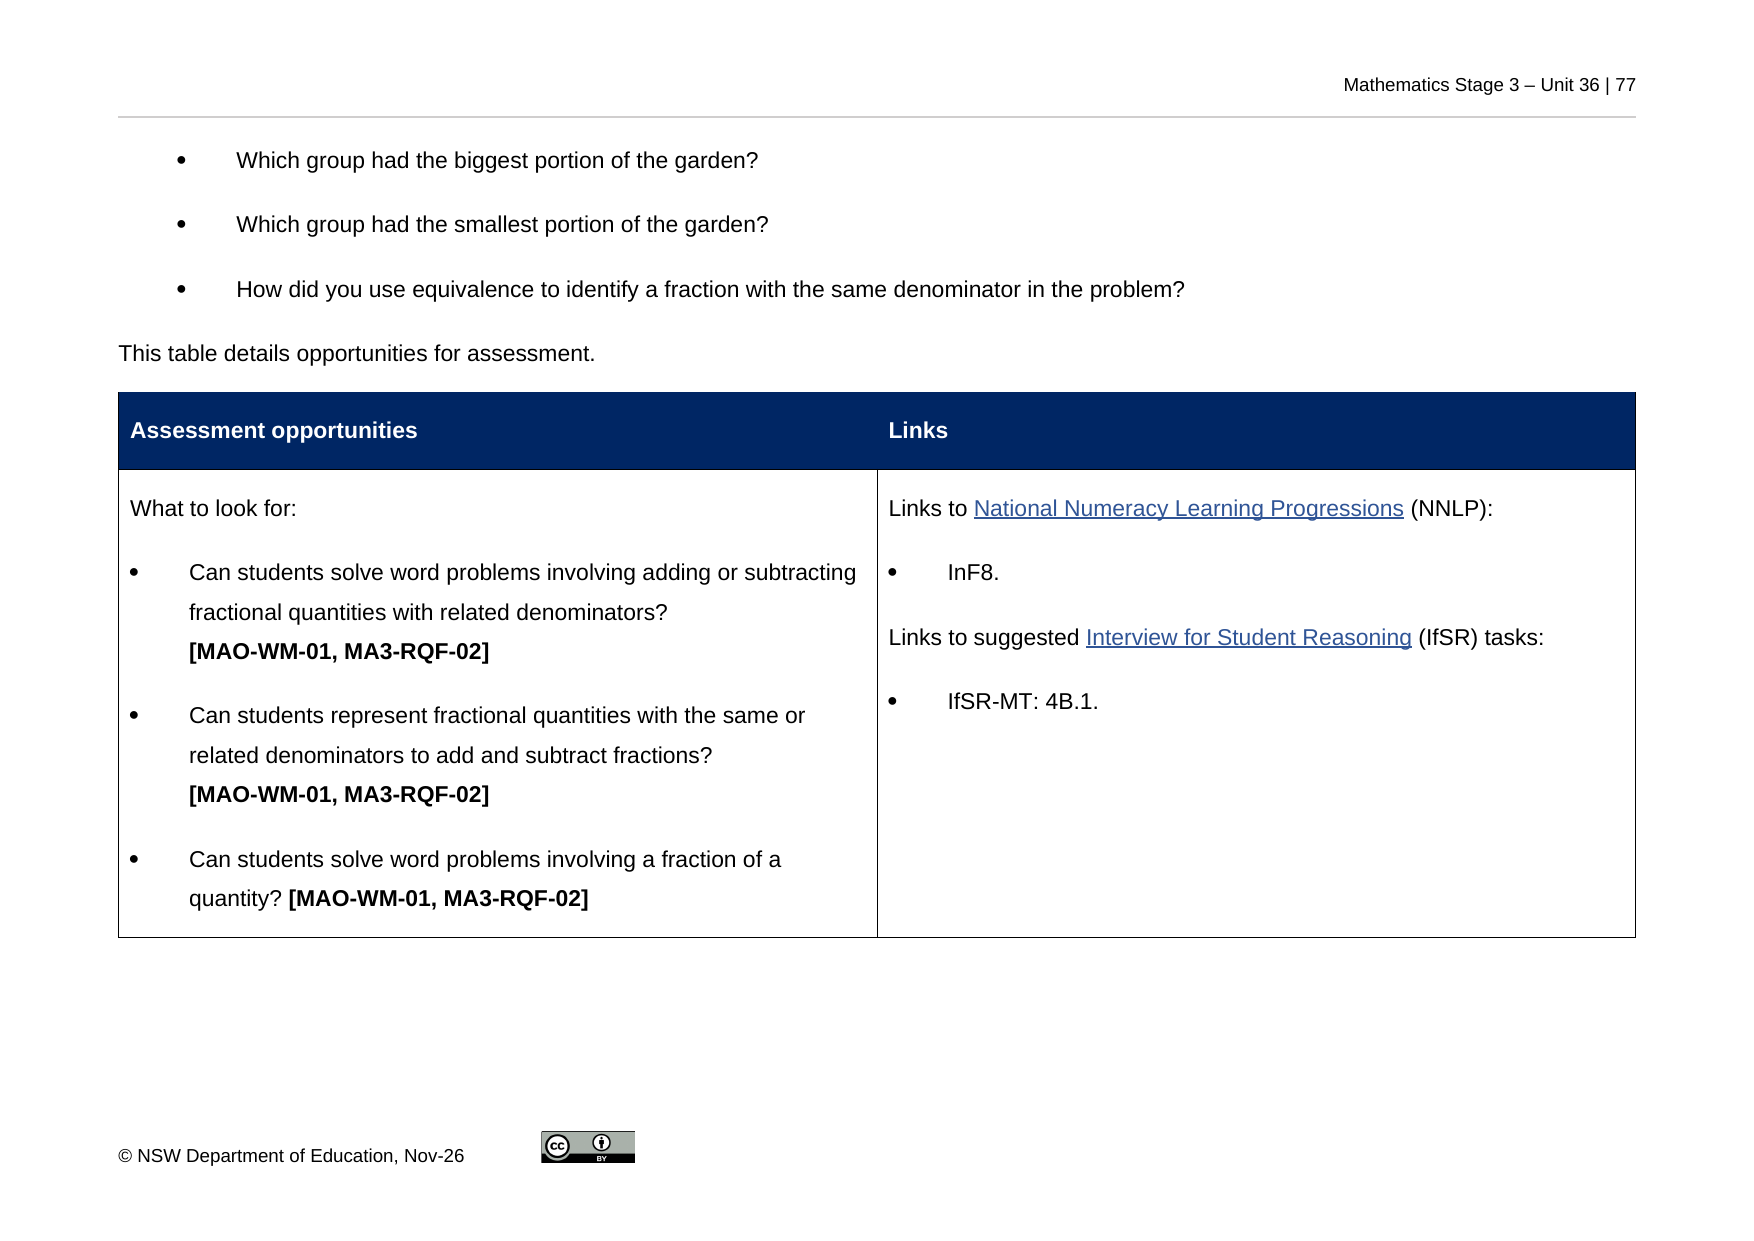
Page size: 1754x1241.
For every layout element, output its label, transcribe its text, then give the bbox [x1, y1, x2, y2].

table_cell What to look for: Can students solve word problems involving adding or subtracting fractional quantities with related denominators? [MAO-WM-01, MA3-RQF-02] Can students represent fractional quantities with the same or related denominators to add and subtract fractions? [MAO-WM-01, MA3-RQF-02] Can students solve word problems involving a fraction of a quantity? [MAO-WM-01, MA3-RQF-02] [119, 470, 877, 937]
table_header Assessment opportunities [119, 392, 877, 469]
list Which group had the biggest portion of the garden? [177, 147, 1636, 173]
text This table details opportunities for assessment. [118, 340, 1636, 366]
table_header Links [877, 392, 1635, 469]
table_cell Links to National Numeracy Learning Progressions (NNLP): InF8. Links to suggested Interview for Student Reasoning (IfSR) tasks: IfSR-MT: 4B.1. [878, 470, 1635, 937]
list Which group had the smallest portion of the garden? [177, 211, 1636, 237]
picture [541, 1131, 635, 1163]
list How did you use equivalence to identify a fraction with the same denominator in the problem? [177, 276, 1636, 302]
